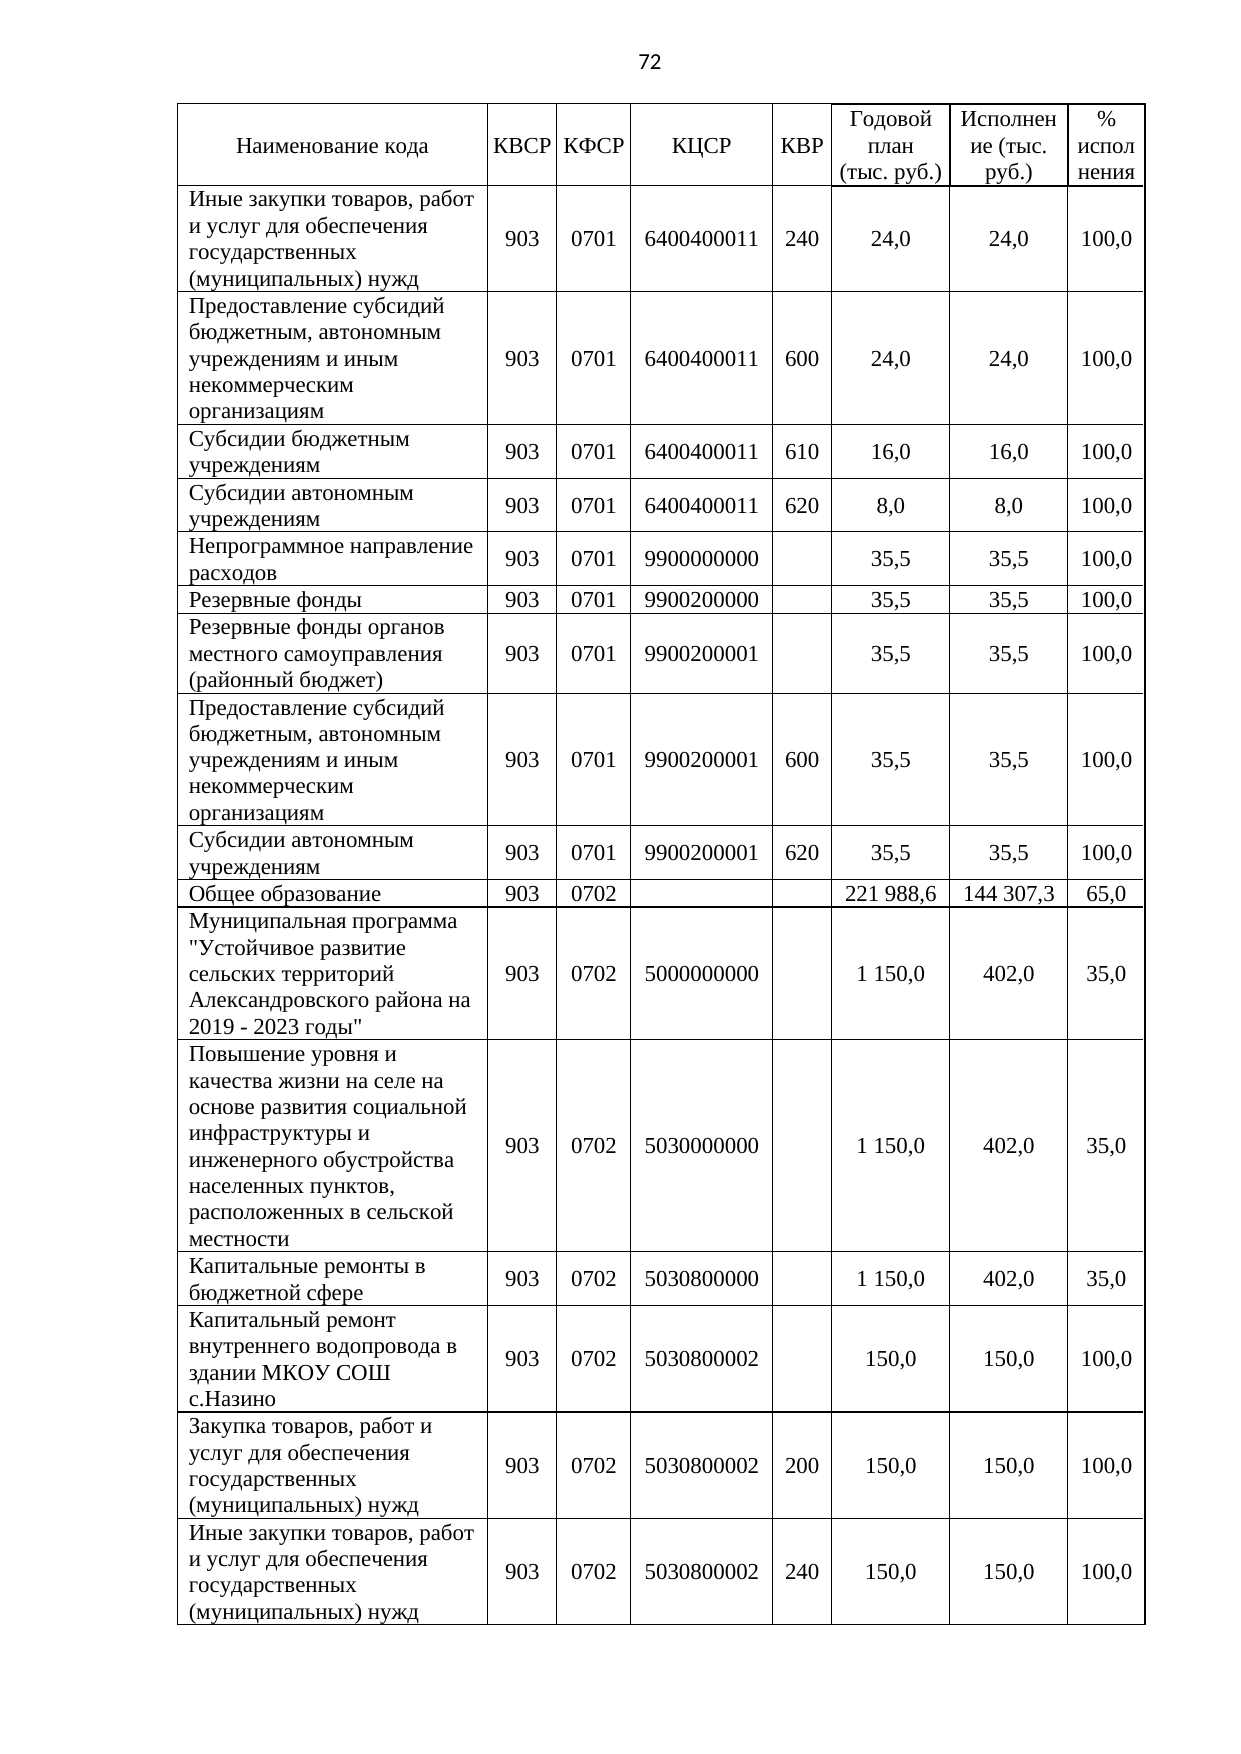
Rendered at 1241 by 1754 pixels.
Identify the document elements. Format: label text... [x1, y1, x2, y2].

table_header КВСР [488, 104, 556, 184]
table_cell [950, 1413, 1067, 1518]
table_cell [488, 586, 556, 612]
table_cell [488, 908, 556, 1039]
table_header КВР [773, 104, 831, 184]
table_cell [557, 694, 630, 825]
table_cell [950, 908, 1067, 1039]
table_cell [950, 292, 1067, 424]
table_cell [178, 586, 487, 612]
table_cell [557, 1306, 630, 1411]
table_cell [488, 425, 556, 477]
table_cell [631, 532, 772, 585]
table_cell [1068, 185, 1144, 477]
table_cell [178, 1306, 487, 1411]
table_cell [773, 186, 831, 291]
table_header % исполнения [1069, 105, 1144, 184]
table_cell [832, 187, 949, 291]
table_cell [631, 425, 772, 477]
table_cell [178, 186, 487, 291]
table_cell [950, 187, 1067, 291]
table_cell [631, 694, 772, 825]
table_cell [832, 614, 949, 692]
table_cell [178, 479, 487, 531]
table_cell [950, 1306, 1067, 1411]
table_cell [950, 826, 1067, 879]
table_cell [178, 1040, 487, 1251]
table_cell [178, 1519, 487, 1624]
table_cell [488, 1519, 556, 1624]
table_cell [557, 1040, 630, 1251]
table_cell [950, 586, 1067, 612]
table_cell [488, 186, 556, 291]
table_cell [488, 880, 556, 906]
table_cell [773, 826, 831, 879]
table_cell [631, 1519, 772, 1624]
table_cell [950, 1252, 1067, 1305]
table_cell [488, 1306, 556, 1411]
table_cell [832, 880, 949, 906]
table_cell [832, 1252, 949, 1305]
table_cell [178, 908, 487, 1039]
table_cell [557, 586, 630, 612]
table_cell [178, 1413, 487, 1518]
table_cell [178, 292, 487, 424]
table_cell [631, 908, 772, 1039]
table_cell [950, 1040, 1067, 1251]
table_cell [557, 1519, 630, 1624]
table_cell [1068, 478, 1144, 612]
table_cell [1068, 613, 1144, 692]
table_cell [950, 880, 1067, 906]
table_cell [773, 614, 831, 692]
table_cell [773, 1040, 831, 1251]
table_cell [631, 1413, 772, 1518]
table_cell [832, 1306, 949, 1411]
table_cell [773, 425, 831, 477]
table_header КФСР [557, 104, 630, 184]
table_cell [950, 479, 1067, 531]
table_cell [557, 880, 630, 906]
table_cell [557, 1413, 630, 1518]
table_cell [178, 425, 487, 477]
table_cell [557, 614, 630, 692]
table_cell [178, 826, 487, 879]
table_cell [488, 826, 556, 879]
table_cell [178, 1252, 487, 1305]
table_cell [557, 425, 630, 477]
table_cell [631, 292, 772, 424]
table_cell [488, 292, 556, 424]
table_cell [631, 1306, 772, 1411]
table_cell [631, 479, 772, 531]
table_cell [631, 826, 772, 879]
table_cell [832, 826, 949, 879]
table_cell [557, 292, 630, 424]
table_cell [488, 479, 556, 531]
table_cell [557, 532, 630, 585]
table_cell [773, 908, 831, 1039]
table_header Наименование кода [178, 104, 487, 184]
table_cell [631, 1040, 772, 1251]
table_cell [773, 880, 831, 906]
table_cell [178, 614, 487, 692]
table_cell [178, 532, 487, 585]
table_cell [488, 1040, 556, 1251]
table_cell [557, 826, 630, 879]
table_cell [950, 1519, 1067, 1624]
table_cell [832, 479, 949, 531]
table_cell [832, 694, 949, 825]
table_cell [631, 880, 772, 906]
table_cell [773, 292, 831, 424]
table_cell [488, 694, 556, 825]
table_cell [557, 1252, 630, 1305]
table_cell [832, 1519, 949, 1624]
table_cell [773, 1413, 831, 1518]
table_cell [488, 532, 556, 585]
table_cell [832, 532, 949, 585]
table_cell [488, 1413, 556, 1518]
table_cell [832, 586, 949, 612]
table_header Исполнение (тыс. руб.) [951, 105, 1067, 184]
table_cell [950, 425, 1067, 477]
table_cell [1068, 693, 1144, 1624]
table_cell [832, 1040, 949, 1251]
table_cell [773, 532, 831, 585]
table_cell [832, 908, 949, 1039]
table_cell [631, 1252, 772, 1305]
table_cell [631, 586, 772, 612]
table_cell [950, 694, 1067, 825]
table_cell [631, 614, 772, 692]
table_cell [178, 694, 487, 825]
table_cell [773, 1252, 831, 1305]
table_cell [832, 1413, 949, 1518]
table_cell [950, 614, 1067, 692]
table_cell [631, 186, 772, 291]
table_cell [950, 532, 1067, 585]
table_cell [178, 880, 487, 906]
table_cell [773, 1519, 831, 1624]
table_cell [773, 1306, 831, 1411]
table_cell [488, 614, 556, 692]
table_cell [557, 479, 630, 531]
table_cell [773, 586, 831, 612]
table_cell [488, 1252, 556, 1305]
table_header Годовой план (тыс. руб.) [832, 105, 949, 184]
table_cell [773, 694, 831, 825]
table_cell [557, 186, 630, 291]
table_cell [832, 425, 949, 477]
table_header КЦСР [631, 104, 772, 184]
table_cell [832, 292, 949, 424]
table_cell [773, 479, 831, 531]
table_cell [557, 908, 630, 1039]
